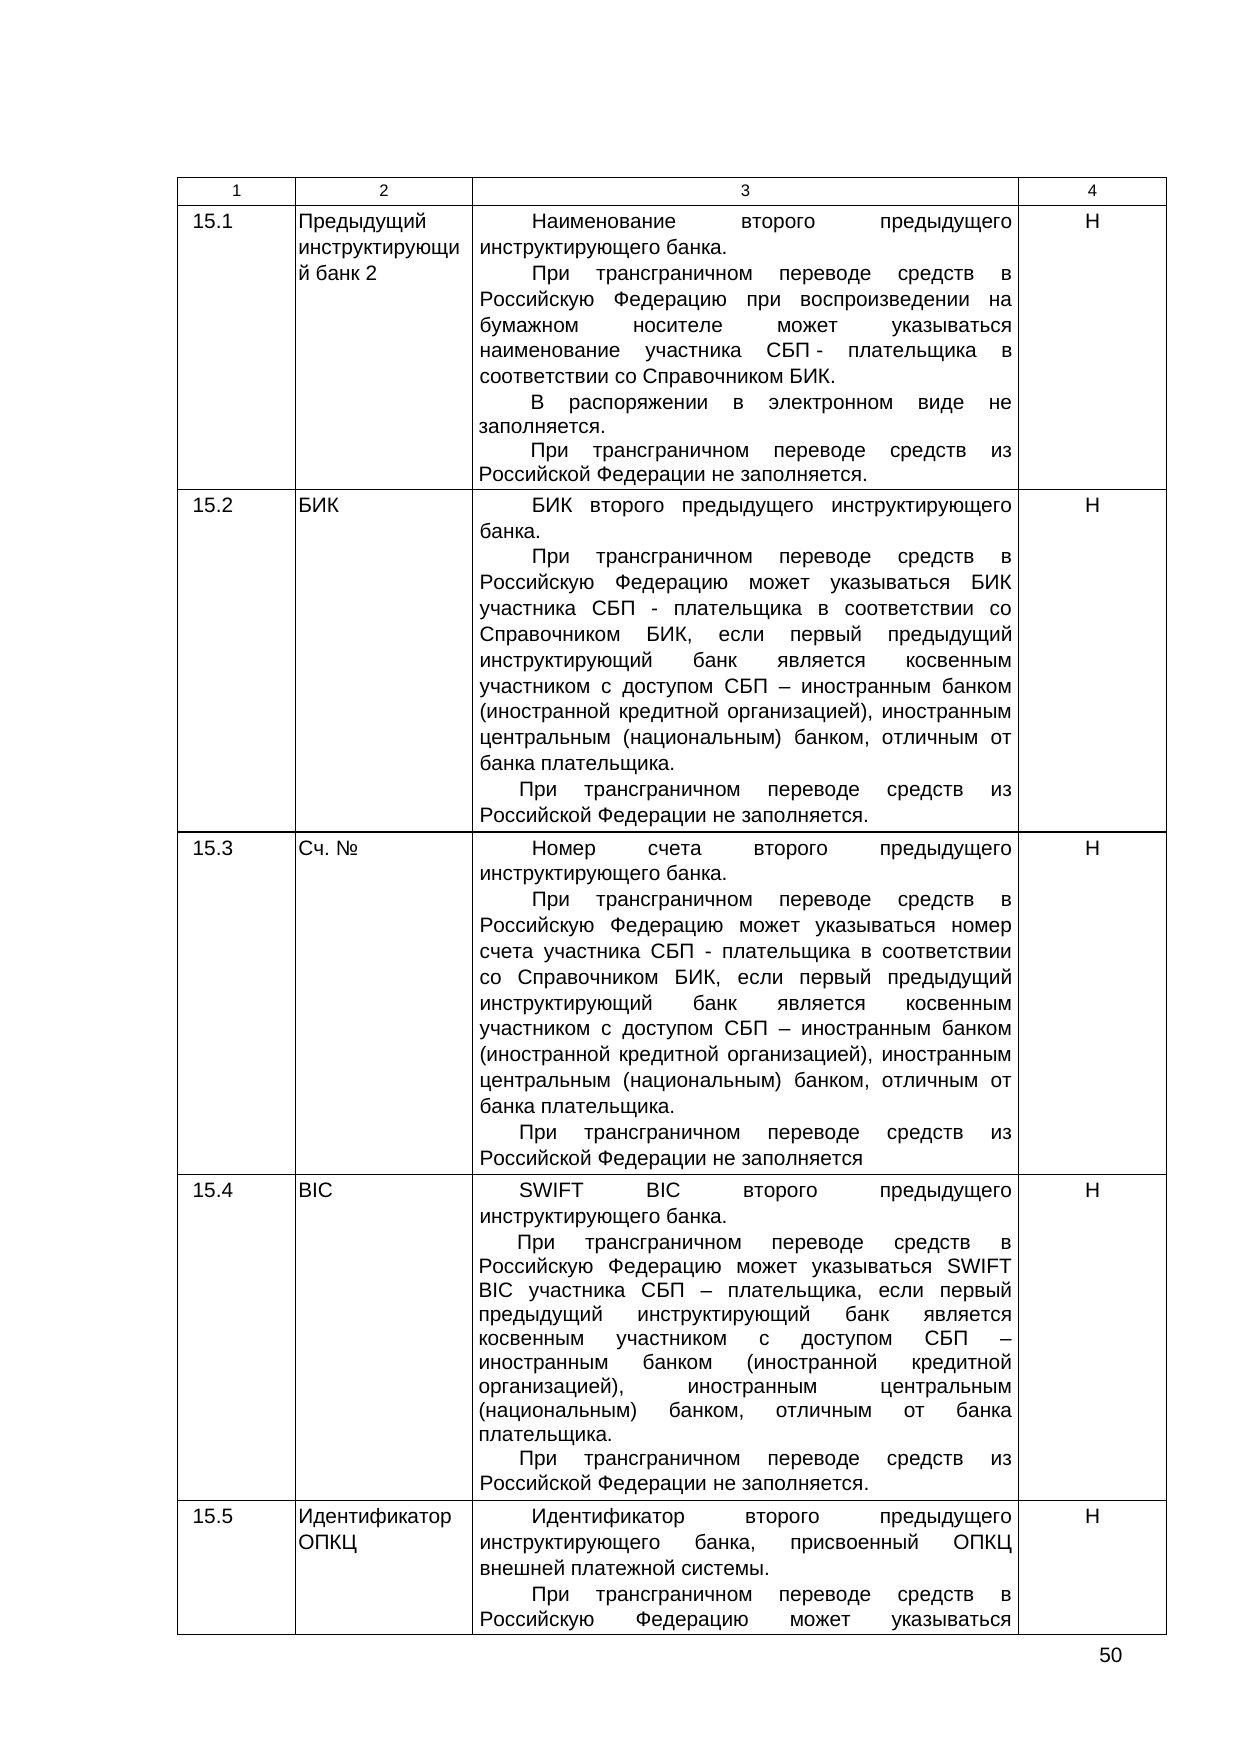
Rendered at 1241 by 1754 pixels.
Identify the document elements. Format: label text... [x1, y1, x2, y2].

table_header 4 [1019, 178, 1166, 205]
table_cell БИК [296, 490, 472, 831]
table_cell Н [1019, 206, 1166, 489]
table_cell 15.1 [178, 206, 295, 489]
table_cell Сч. № [296, 833, 472, 1174]
table_cell Н [1019, 833, 1166, 1174]
table_cell 15.3 [178, 833, 295, 1174]
table_cell 15.4 [178, 1175, 295, 1500]
table_header 2 [296, 178, 472, 205]
table_header 1 [178, 178, 295, 205]
table_cell БИК второго предыдущего инструктирующего банка. При трансграничном переводе средств в Российскую Федерацию может указываться БИК участника СБП - плательщика в соответствии со Справочником БИК, если первый предыдущий инструктирующий банк является косвенным участником с доступом СБП – иностранным банком (иностранной кредитной организацией), иностранным центральным (национальным) банком, отличным от банка плательщика. При трансграничном переводе средств из Российской Федерации не заполняется. [473, 490, 1018, 831]
table_cell Н [1019, 1175, 1166, 1500]
table_cell Н [1019, 1501, 1166, 1634]
table_cell 15.5 [178, 1501, 295, 1634]
table_cell Номер счета второго предыдущего инструктирующего банка. При трансграничном переводе средств в Российскую Федерацию может указываться номер счета участника СБП - плательщика в соответствии со Справочником БИК, если первый предыдущий инструктирующий банк является косвенным участником с доступом СБП – иностранным банком (иностранной кредитной организацией), иностранным центральным (национальным) банком, отличным от банка плательщика. При трансграничном переводе средств из Российской Федерации не заполняется [473, 833, 1018, 1174]
table_cell SWIFT BIC второго предыдущего инструктирующего банка. При трансграничном переводе средств в Российскую Федерацию может указываться SWIFT BIC участника СБП – плательщика, если первый предыдущий инструктирующий банк является косвенным участником с доступом СБП – иностранным банком (иностранной кредитной организацией), иностранным центральным (национальным) банком, отличным от банка плательщика. При трансграничном переводе средств из Российской Федерации не заполняется. [473, 1175, 1018, 1500]
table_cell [473, 1501, 1018, 1634]
table_cell 15.2 [178, 490, 295, 831]
table_cell Наименование второго предыдущего инструктирующего банка. При трансграничном переводе средств в Российскую Федерацию при воспроизведении на бумажном носителе может указываться наименование участника СБП - плательщика в соответствии со Справочником БИК. В распоряжении в электронном виде не заполняется. При трансграничном переводе средств из Российской Федерации не заполняется. [473, 206, 1018, 489]
table_cell Предыдущий инструктирующий банк 2 [296, 206, 472, 489]
table_cell Н [1019, 490, 1166, 831]
table_header 3 [473, 178, 1018, 205]
table_cell BIC [296, 1175, 472, 1500]
table_cell Идентификатор ОПКЦ [296, 1501, 472, 1634]
